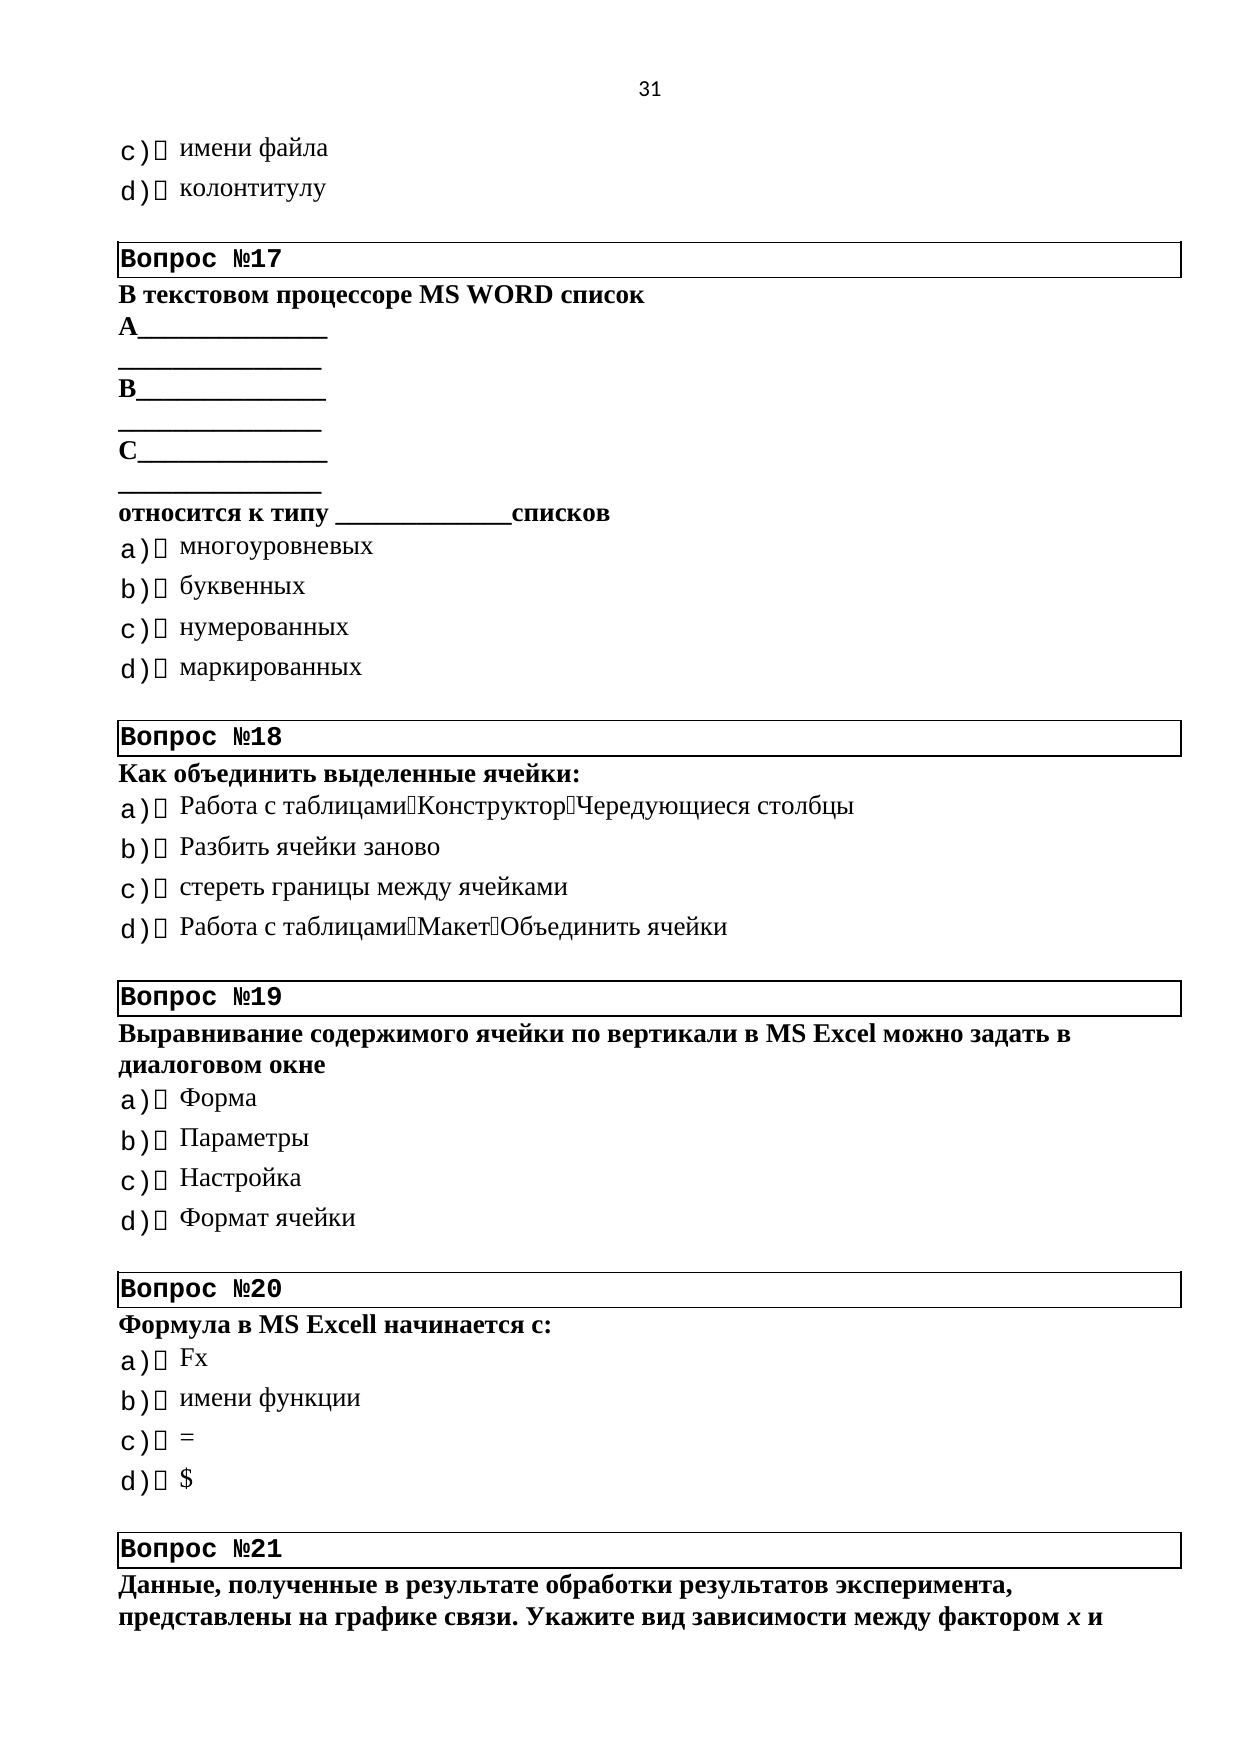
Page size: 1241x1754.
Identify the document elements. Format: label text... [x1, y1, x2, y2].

text Формула в MS Excell начинается с: [118, 1308, 1181, 1339]
text Как объединить выделенные ячейки: [118, 757, 1181, 788]
text В______________ [118, 372, 1181, 403]
table_cell нумерованных [178, 608, 1181, 648]
table_header Вопрос №17 [119, 243, 1180, 277]
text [118, 1569, 1181, 1631]
text _______________ [118, 341, 1181, 372]
table_cell c) [118, 868, 178, 908]
table_cell $ [178, 1460, 1181, 1500]
text _______________ [118, 403, 1181, 434]
text относится к типу _____________списков [118, 496, 1181, 528]
table_cell Разбить ячейки заново [178, 828, 1181, 868]
table_cell Параметры [178, 1120, 1181, 1160]
table_cell b) [118, 1380, 178, 1420]
table_header Fx [178, 1340, 1181, 1380]
table_cell Работа с таблицамиМакетОбъединить ячейки [178, 909, 1181, 949]
text Выравнивание содержимого ячейки по вертикали в MS Excel можно задать в диалоговом окне [118, 1017, 1181, 1079]
table_cell c) [118, 608, 178, 648]
table_header a) [118, 1340, 178, 1380]
table_cell маркированных [178, 648, 1181, 688]
table_cell = [178, 1420, 1181, 1460]
text В текстовом процессоре MS WORD список [118, 278, 1181, 309]
table_cell имени функции [178, 1380, 1181, 1420]
table_cell Настройка [178, 1160, 1181, 1200]
table_header Форма [178, 1079, 1181, 1119]
table_cell c) [118, 1420, 178, 1460]
table_header a) [118, 528, 178, 568]
table_cell c) [118, 130, 178, 170]
table_cell d) [118, 648, 178, 688]
text А______________ [118, 309, 1181, 341]
table_header a) [118, 788, 178, 828]
table_header Работа с таблицамиКонструкторЧередующиеся столбцы [178, 788, 1181, 828]
table_cell b) [118, 568, 178, 608]
table_header Вопрос №21 [119, 1533, 1180, 1567]
table_header Вопрос №20 [119, 1273, 1180, 1307]
table_cell d) [118, 1200, 178, 1240]
text С______________ [118, 434, 1181, 465]
table_cell буквенных [178, 568, 1181, 608]
table_cell c) [118, 1160, 178, 1200]
table_cell b) [118, 1120, 178, 1160]
table_cell Формат ячейки [178, 1200, 1181, 1240]
table_header Вопрос №18 [119, 721, 1180, 755]
text _______________ [118, 465, 1181, 496]
table_cell d) [118, 1460, 178, 1500]
table_header Вопрос №19 [119, 982, 1180, 1015]
table_header многоуровневых [178, 528, 1181, 568]
table_cell имени файла [178, 130, 1181, 170]
table_header a) [118, 1079, 178, 1119]
table_cell стереть границы между ячейками [178, 868, 1181, 908]
table_cell колонтитулу [178, 170, 1181, 210]
table_cell d) [118, 170, 178, 210]
table_cell d) [118, 909, 178, 949]
table_cell b) [118, 828, 178, 868]
